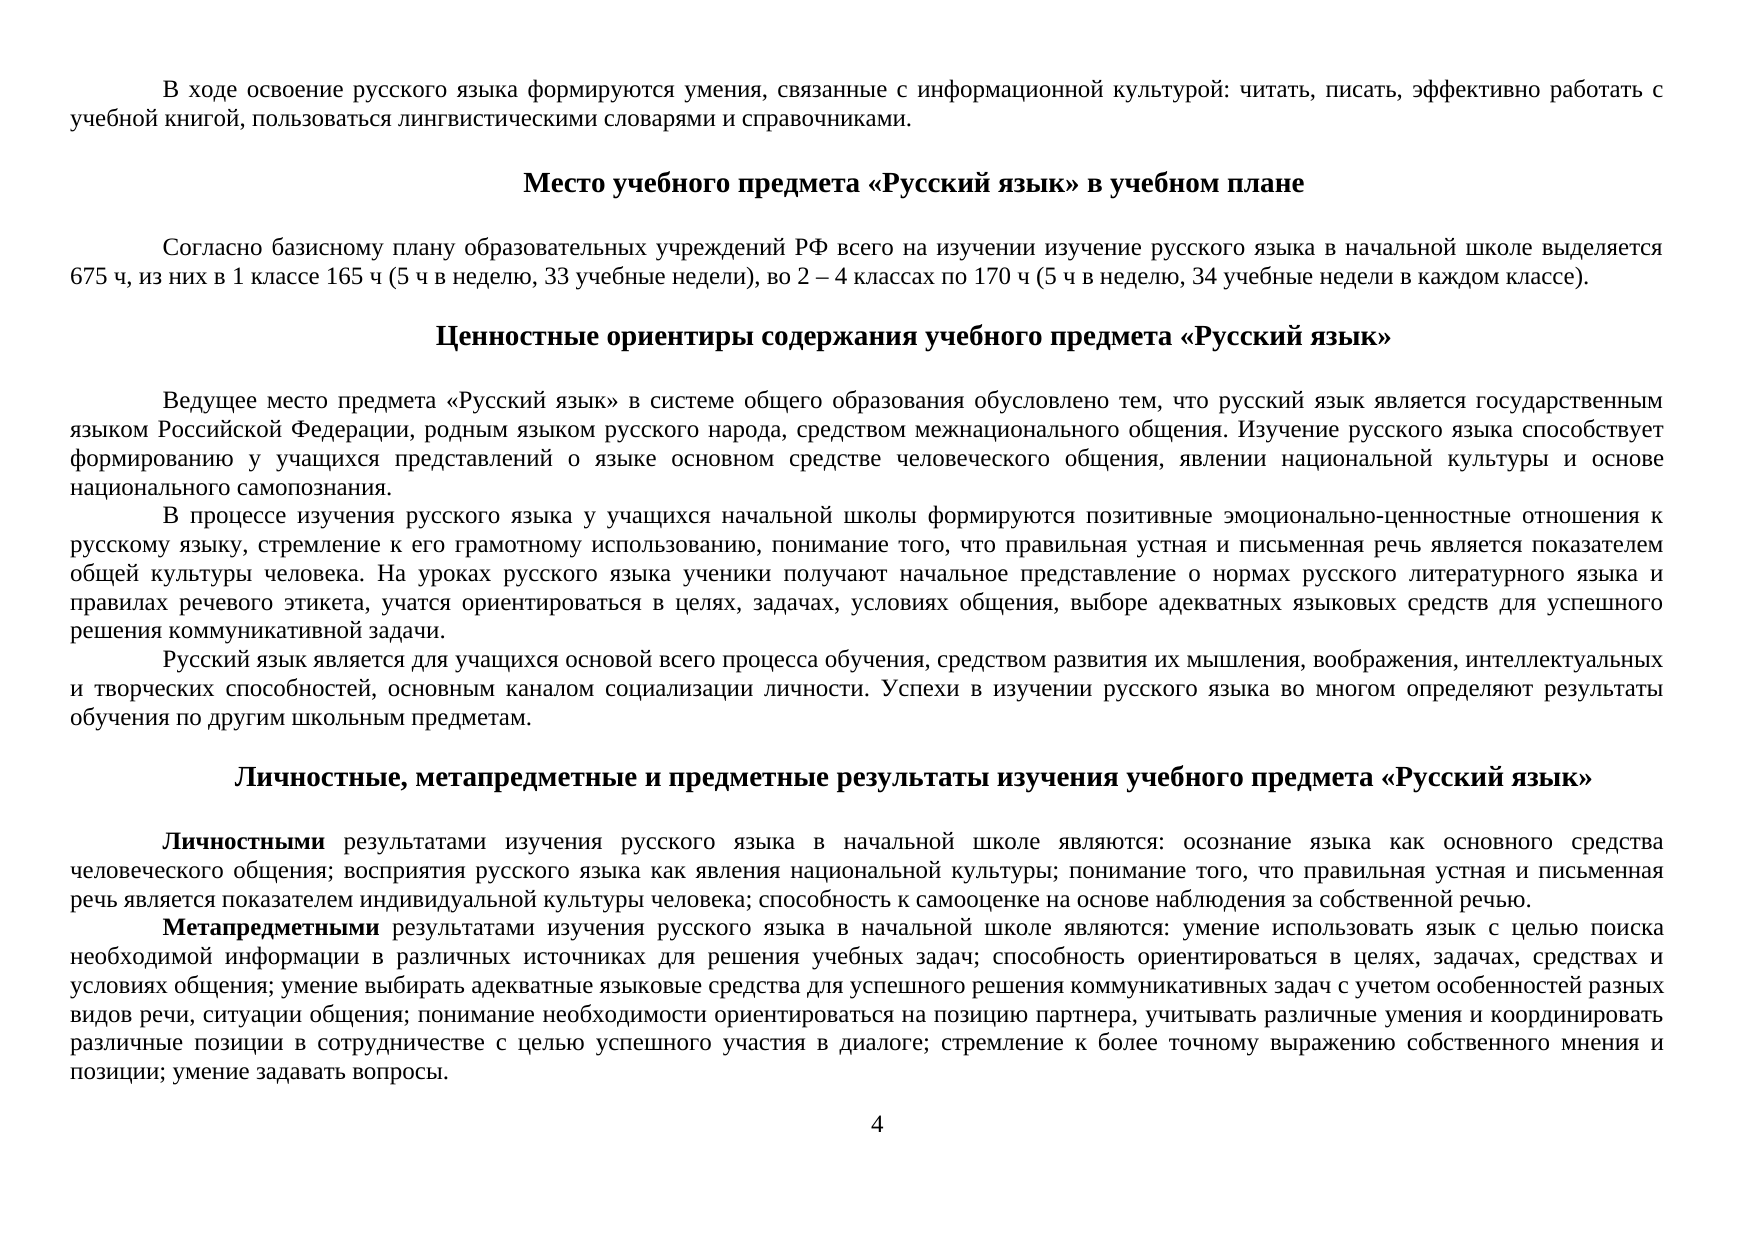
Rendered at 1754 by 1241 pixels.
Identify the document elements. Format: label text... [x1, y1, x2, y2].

list В процессе изучения русского языка у учащихся начальной школы формируются позитивные эмоционально-ценностные отношения к русскому языку, стремление к его грамотному использованию, понимание того, что правильная устная и письменная речь является показателем общей культуры человека. На уроках русского языка ученики получают начальное представление о нормах русского литературного языка и правилах речевого этикета, учатся ориентироваться в целях, задачах, условиях общения, выборе адекватных языковых средств для успешного решения коммуникативной задачи. [70, 500, 1665, 644]
list В ходе освоение русского языка формируются умения, связанные с информационной культурой: читать, писать, эффективно работать с учебной книгой, пользоваться лингвистическими словарями и справочниками. [70, 74, 1665, 131]
list Место учебного предмета «Русский язык» в учебном плане [70, 165, 1665, 198]
list Личностные, метапредметные и предметные результаты изучения учебного предмета «Русский язык» [70, 759, 1665, 793]
list Согласно базисному плану образовательных учреждений РФ всего на изучении изучение русского языка в начальной школе выделяется 675 ч, из них в 1 классе 165 ч (5 ч в неделю, 33 учебные недели), во 2 – 4 классах по 170 ч (5 ч в неделю, 34 учебные недели в каждом классе). [70, 232, 1665, 289]
list Русский язык является для учащихся основой всего процесса обучения, средством развития их мышления, воображения, интеллектуальных и творческих способностей, основным каналом социализации личности. Успехи в изучении русского языка во многом определяют результаты обучения по другим школьным предметам. [70, 644, 1665, 730]
list Ценностные ориентиры содержания учебного предмета «Русский язык» [70, 318, 1665, 352]
list Метапредметными результатами изучения русского языка в начальной школе являются: умение использовать язык с целью поиска необходимой информации в различных источниках для решения учебных задач; способность ориентироваться в целях, задачах, средствах и условиях общения; умение выбирать адекватные языковые средства для успешного решения коммуникативных задач с учетом особенностей разных видов речи, ситуации общения; понимание необходимости ориентироваться на позицию партнера, учитывать различные умения и координировать различные позиции в сотрудничестве с целью успешного участия в диалоге; стремление к более точному выражению собственного мнения и позиции; умение задавать вопросы. [70, 912, 1665, 1085]
list Ведущее место предмета «Русский язык» в системе общего образования обусловлено тем, что русский язык является государственным языком Российской Федерации, родным языком русского народа, средством межнационального общения. Изучение русского языка способствует формированию у учащихся представлений о языке основном средстве человеческого общения, явлении национальной культуры и основе национального самопознания. [70, 385, 1665, 500]
list Личностными результатами изучения русского языка в начальной школе являются: осознание языка как основного средства человеческого общения; восприятия русского языка как явления национальной культуры; понимание того, что правильная устная и письменная речь является показателем индивидуальной культуры человека; способность к самооценке на основе наблюдения за собственной речью. [70, 826, 1665, 912]
